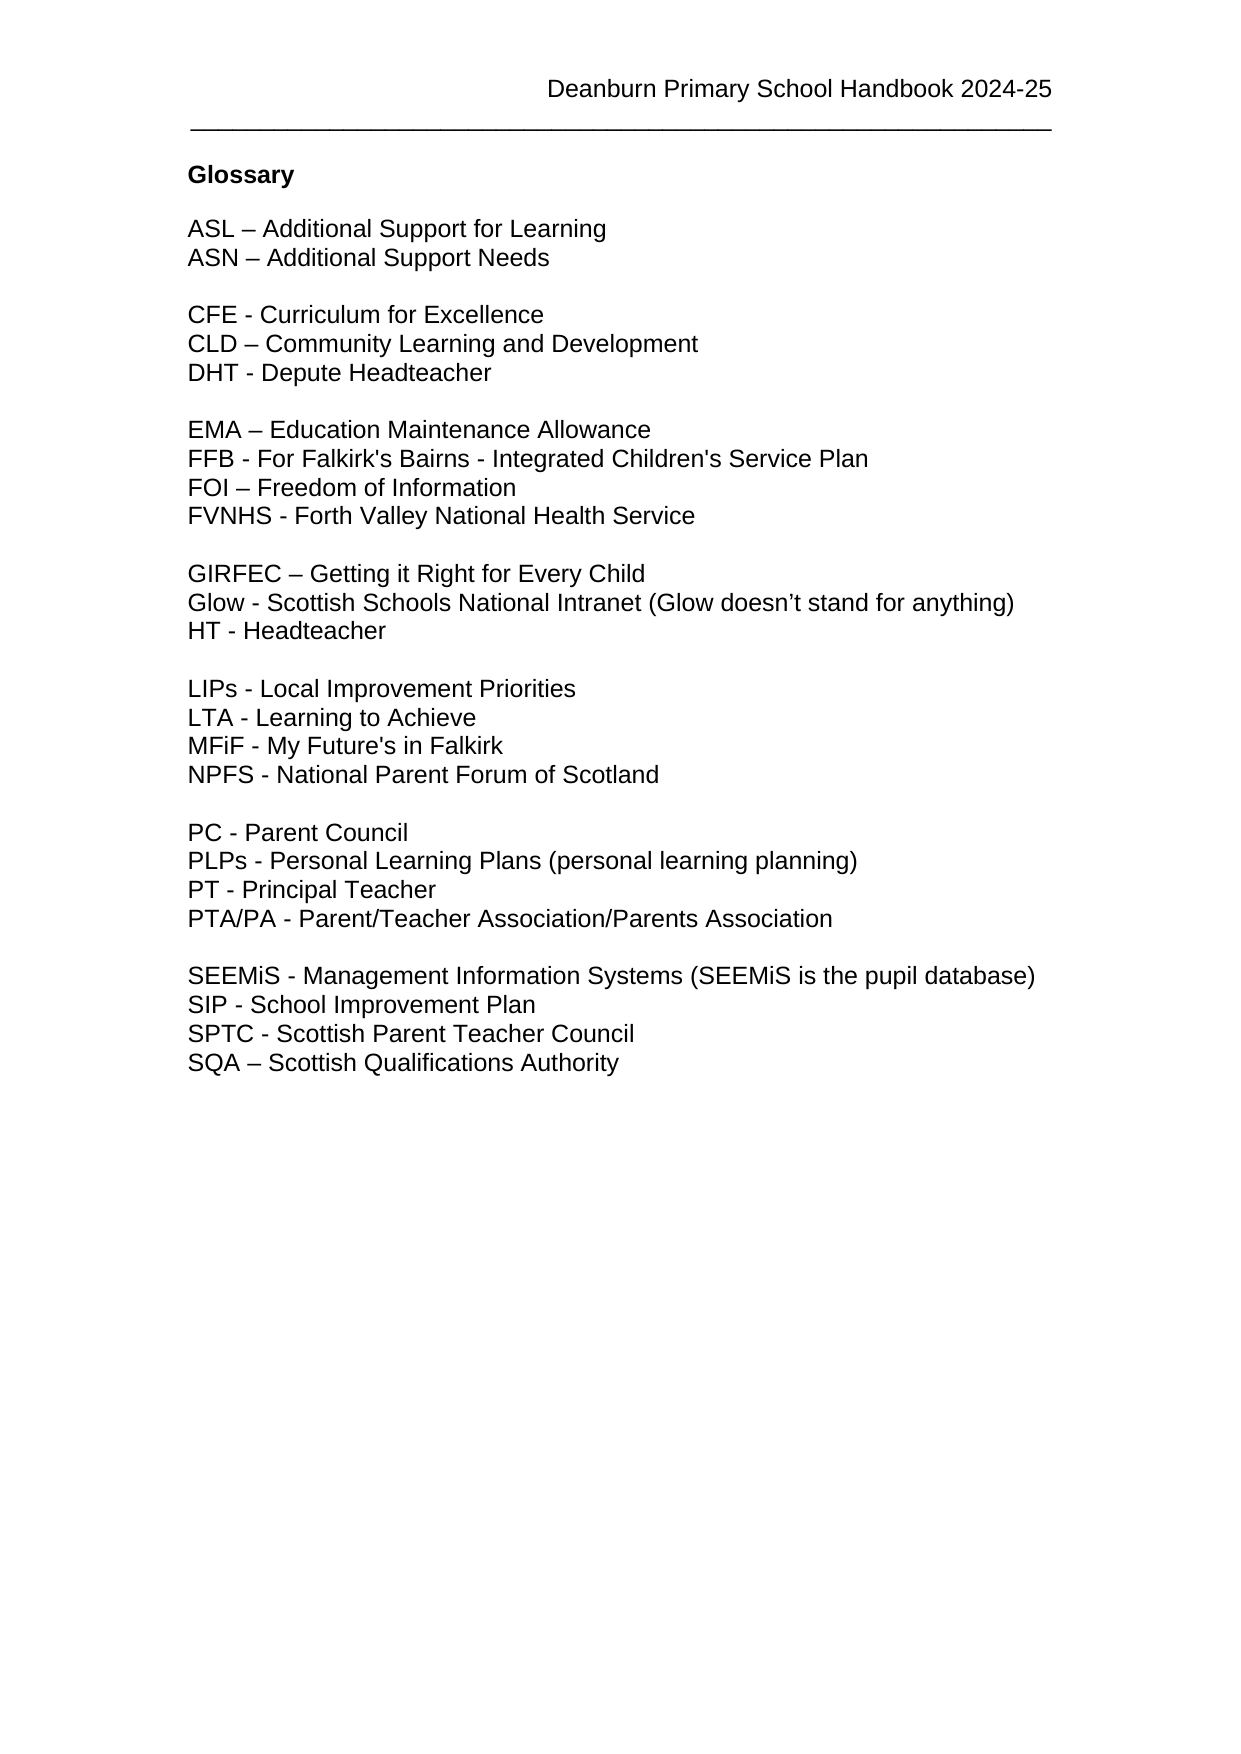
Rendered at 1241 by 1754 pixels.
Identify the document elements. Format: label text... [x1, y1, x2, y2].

subtitle Glossary [187, 160, 1053, 189]
text LIPs - Local Improvement Priorities [187, 674, 1053, 702]
text DHT - Depute Headteacher [187, 357, 1053, 386]
text NPFS - National Parent Forum of Scotland [187, 760, 1053, 789]
text SPTC - Scottish Parent Teacher Council [187, 1019, 1053, 1047]
text LTA - Learning to Achieve [187, 702, 1053, 731]
text Glow - Scottish Schools National Intranet (Glow doesn’t stand for anything) [187, 587, 1053, 616]
text PT - Principal Teacher [187, 875, 1053, 904]
text ASN – Additional Support Needs [187, 242, 1053, 271]
text CLD – Community Learning and Development [187, 329, 1053, 357]
text ASL – Additional Support for Learning [187, 214, 1053, 242]
text PTA/PA - Parent/Teacher Association/Parents Association [187, 904, 1053, 932]
text GIRFEC – Getting it Right for Every Child [187, 559, 1053, 587]
text MFiF - My Future's in Falkirk [187, 731, 1053, 760]
text PLPs - Personal Learning Plans (personal learning planning) [187, 846, 1053, 875]
text FVNHS - Forth Valley National Health Service [187, 501, 1053, 530]
text FOI – Freedom of Information [187, 472, 1053, 501]
text EMA – Education Maintenance Allowance [187, 415, 1053, 444]
text SEEMiS - Management Information Systems (SEEMiS is the pupil database) [187, 961, 1053, 990]
text HT - Headteacher [187, 616, 1053, 645]
text CFE - Curriculum for Excellence [187, 300, 1053, 329]
text PC - Parent Council [187, 817, 1053, 846]
text FFB - For Falkirk's Bairns - Integrated Children's Service Plan [187, 444, 1053, 472]
text SIP - School Improvement Plan [187, 990, 1053, 1019]
text SQA – Scottish Qualifications Authority [187, 1047, 1053, 1076]
